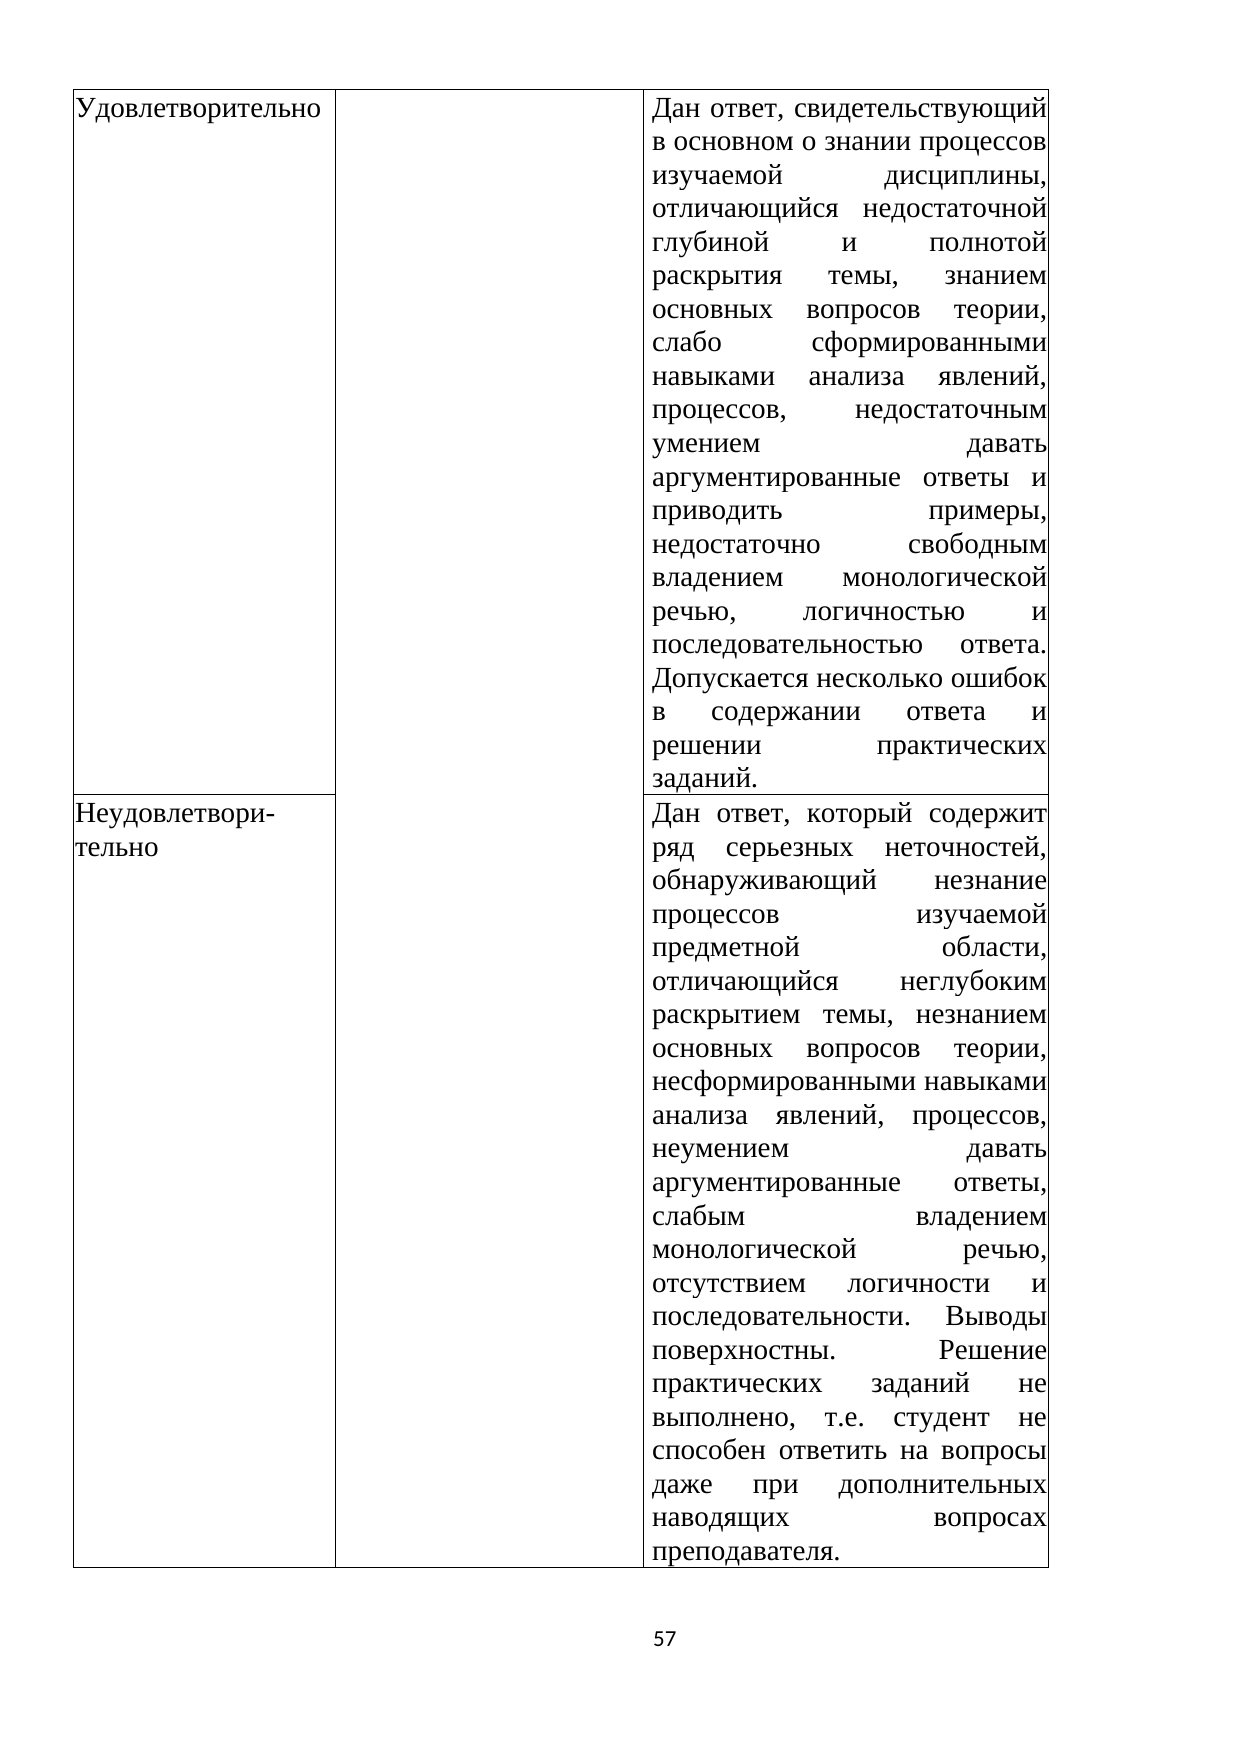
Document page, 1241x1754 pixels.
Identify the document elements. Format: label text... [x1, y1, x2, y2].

table_cell Дан ответ, свидетельствующий в основном о знании процессов изучаемой дисциплины, отличающийся недостаточной глубиной и полнотой раскрытия темы, знанием основных вопросов теории, слабо сформированными навыками анализа явлений, процессов, недостаточным умением давать аргументированные ответы и приводить примеры, недостаточно свободным владением монологической речью, логичностью и последовательностью ответа. Допускается несколько ошибок в содержании ответа и решении практических заданий. [644, 90, 1048, 794]
table_cell Неудовлетворительно [74, 795, 335, 1567]
table_cell Удовлетворительно [74, 90, 335, 794]
table_cell Дан ответ, который содержит ряд серьезных неточностей, обнаруживающий незнание процессов изучаемой предметной области, отличающийся неглубоким раскрытием темы, незнанием основных вопросов теории, несформированными навыками анализа явлений, процессов, неумением давать аргументированные ответы, слабым владением монологической речью, отсутствием логичности и последовательности. Выводы поверхностны. Решение практических заданий не выполнено, т.е. студент не способен ответить на вопросы даже при дополнительных наводящих вопросах преподавателя. [644, 795, 1048, 1567]
